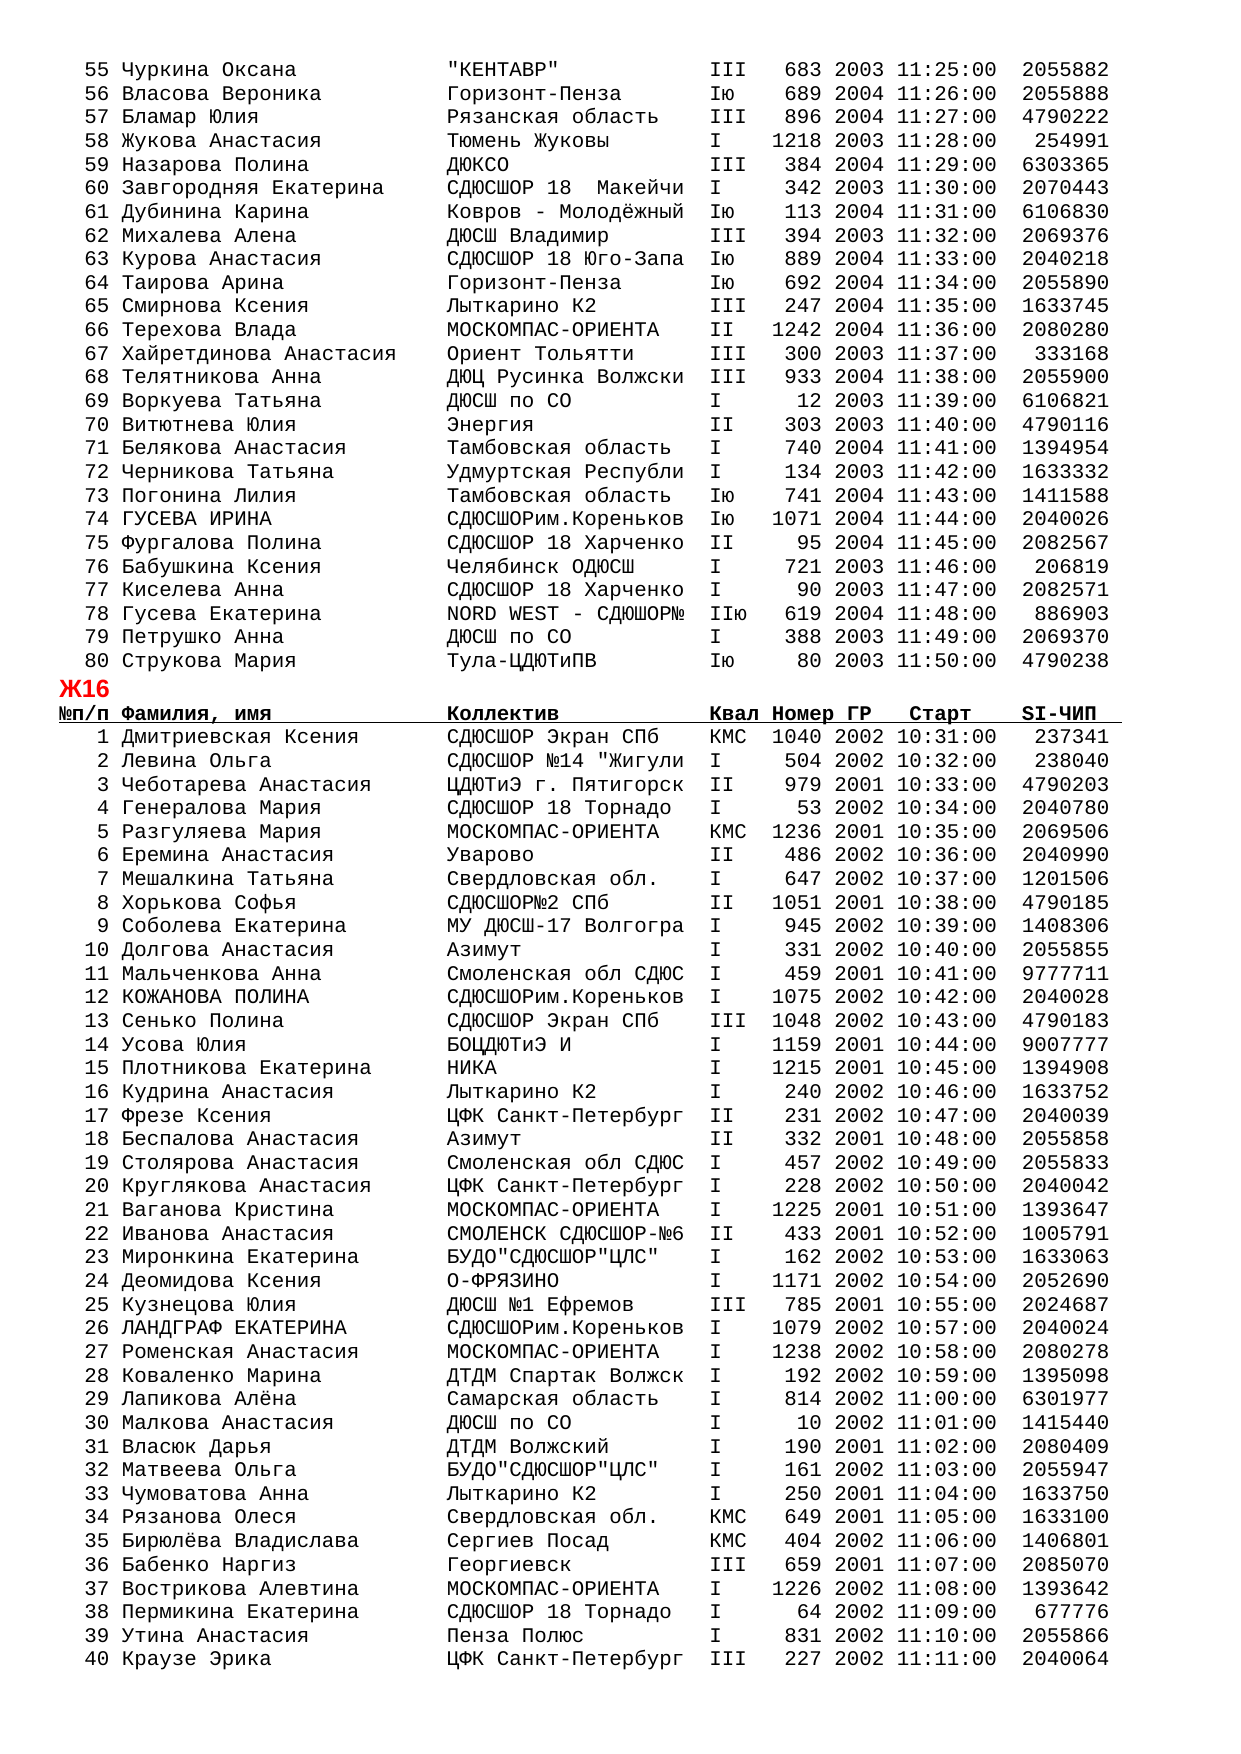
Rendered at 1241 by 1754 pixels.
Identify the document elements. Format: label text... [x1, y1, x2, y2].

text №п/п Фамилия, имя Коллектив Квал Номер ГР Старт SI-ЧИП [59, 703, 1181, 726]
text 68 Телятникова Анна ДЮЦ Русинка Волжски III 933 2004 11:38:00 2055900 [59, 366, 1181, 390]
text 75 Фургалова Полина СДЮСШОР 18 Харченко II 95 2004 11:45:00 2082567 [59, 532, 1181, 556]
text 59 Назарова Полина ДЮКСО III 384 2004 11:29:00 6303365 [59, 154, 1181, 177]
text 77 Киселева Анна СДЮСШОР 18 Харченко I 90 2003 11:47:00 2082571 [59, 579, 1181, 603]
text 15 Плотникова Екатерина НИКА I 1215 2001 10:45:00 1394908 [59, 1057, 1181, 1081]
text 73 Погонина Лилия Тамбовская область Iю 741 2004 11:43:00 1411588 [59, 485, 1181, 508]
text 20 Круглякова Анастасия ЦФК Санкт-Петербург I 228 2002 10:50:00 2040042 [59, 1176, 1181, 1199]
text 1 Дмитриевская Ксения СДЮСШОР Экран СПб КМС 1040 2002 10:31:00 237341 [59, 726, 1181, 750]
text 65 Смирнова Ксения Лыткарино К2 III 247 2004 11:35:00 1633745 [59, 296, 1181, 319]
text 64 Таирова Арина Горизонт-Пенза Iю 692 2004 11:34:00 2055890 [59, 272, 1181, 296]
text 66 Терехова Влада МОСКОМПАС-ОРИЕНТА II 1242 2004 11:36:00 2080280 [59, 319, 1181, 343]
text 40 Краузе Эрика ЦФК Санкт-Петербург III 227 2002 11:11:00 2040064 [59, 1648, 1181, 1672]
text 22 Иванова Анастасия СМОЛЕНСК СДЮСШОР-№6 II 433 2001 10:52:00 1005791 [59, 1223, 1181, 1246]
text 35 Бирюлёва Владислава Сергиев Посад КМС 404 2002 11:06:00 1406801 [59, 1530, 1181, 1554]
text 74 ГУСЕВА ИРИНА СДЮСШОРим.Кореньков Iю 1071 2004 11:44:00 2040026 [59, 508, 1181, 532]
text 17 Фрезе Ксения ЦФК Санкт-Петербург II 231 2002 10:47:00 2040039 [59, 1104, 1181, 1128]
text 13 Сенько Полина СДЮСШОР Экран СПб III 1048 2002 10:43:00 4790183 [59, 1010, 1181, 1034]
text 60 Завгородняя Екатерина СДЮСШОР 18 Макейчи I 342 2003 11:30:00 2070443 [59, 177, 1181, 201]
text 12 КОЖАНОВА ПОЛИНА СДЮСШОРим.Кореньков I 1075 2002 10:42:00 2040028 [59, 986, 1181, 1010]
text 23 Миронкина Екатерина БУДО"СДЮСШОР"ЦЛС" I 162 2002 10:53:00 1633063 [59, 1246, 1181, 1270]
text 69 Воркуева Татьяна ДЮСШ по СО I 12 2003 11:39:00 6106821 [59, 390, 1181, 414]
text 61 Дубинина Карина Ковров - Молодёжный Iю 113 2004 11:31:00 6106830 [59, 201, 1181, 224]
text 7 Мешалкина Татьяна Свердловская обл. I 647 2002 10:37:00 1201506 [59, 868, 1181, 892]
text 31 Власюк Дарья ДТДМ Волжский I 190 2001 11:02:00 2080409 [59, 1436, 1181, 1459]
text 4 Генералова Мария СДЮСШОР 18 Торнадо I 53 2002 10:34:00 2040780 [59, 797, 1181, 821]
text 80 Струкова Мария Тула-ЦДЮТиПВ Iю 80 2003 11:50:00 4790238 [59, 650, 1181, 674]
text 76 Бабушкина Ксения Челябинск ОДЮСШ I 721 2003 11:46:00 206819 [59, 556, 1181, 579]
text 18 Беспалова Анастасия Азимут II 332 2001 10:48:00 2055858 [59, 1128, 1181, 1152]
text 57 Бламар Юлия Рязанская область III 896 2004 11:27:00 4790222 [59, 106, 1181, 130]
text 58 Жукова Анастасия Тюмень Жуковы I 1218 2003 11:28:00 254991 [59, 130, 1181, 154]
text 55 Чуркина Оксана "КЕНТАВР" III 683 2003 11:25:00 2055882 [59, 59, 1181, 83]
text 62 Михалева Алена ДЮСШ Владимир III 394 2003 11:32:00 2069376 [59, 224, 1181, 248]
text 67 Хайретдинова Анастасия Ориент Тольятти III 300 2003 11:37:00 333168 [59, 343, 1181, 366]
text 9 Соболева Екатерина МУ ДЮСШ-17 Волгогра I 945 2002 10:39:00 1408306 [59, 915, 1181, 939]
text 30 Малкова Анастасия ДЮСШ по СО I 10 2002 11:01:00 1415440 [59, 1412, 1181, 1436]
text 36 Бабенко Наргиз Георгиевск III 659 2001 11:07:00 2085070 [59, 1554, 1181, 1577]
text 71 Белякова Анастасия Тамбовская область I 740 2004 11:41:00 1394954 [59, 437, 1181, 461]
text 32 Матвеева Ольга БУДО"СДЮСШОР"ЦЛС" I 161 2002 11:03:00 2055947 [59, 1459, 1181, 1483]
text 70 Витютнева Юлия Энергия II 303 2003 11:40:00 4790116 [59, 414, 1181, 437]
text 8 Хорькова Софья СДЮСШОР№2 СПб II 1051 2001 10:38:00 4790185 [59, 892, 1181, 915]
text 24 Деомидова Ксения О-ФРЯЗИНО I 1171 2002 10:54:00 2052690 [59, 1270, 1181, 1294]
text 28 Коваленко Марина ДТДМ Спартак Волжск I 192 2002 10:59:00 1395098 [59, 1365, 1181, 1388]
text 25 Кузнецова Юлия ДЮСШ №1 Ефремов III 785 2001 10:55:00 2024687 [59, 1294, 1181, 1317]
text 29 Лапикова Алёна Самарская область I 814 2002 11:00:00 6301977 [59, 1388, 1181, 1412]
text 79 Петрушко Анна ДЮСШ по СО I 388 2003 11:49:00 2069370 [59, 627, 1181, 650]
text 34 Рязанова Олеся Свердловская обл. КМС 649 2001 11:05:00 1633100 [59, 1507, 1181, 1530]
text 5 Разгуляева Мария МОСКОМПАС-ОРИЕНТА КМС 1236 2001 10:35:00 2069506 [59, 821, 1181, 844]
text 72 Черникова Татьяна Удмуртская Республи I 134 2003 11:42:00 1633332 [59, 461, 1181, 485]
text Ж16 [59, 674, 1181, 703]
text 63 Курова Анастасия СДЮСШОР 18 Юго-Запа Iю 889 2004 11:33:00 2040218 [59, 248, 1181, 272]
text 39 Утина Анастасия Пенза Полюс I 831 2002 11:10:00 2055866 [59, 1625, 1181, 1648]
text 38 Пермикина Екатерина СДЮСШОР 18 Торнадо I 64 2002 11:09:00 677776 [59, 1601, 1181, 1625]
text 11 Мальченкова Анна Смоленская обл СДЮС I 459 2001 10:41:00 9777711 [59, 963, 1181, 986]
text 21 Ваганова Кристина МОСКОМПАС-ОРИЕНТА I 1225 2001 10:51:00 1393647 [59, 1199, 1181, 1223]
text 3 Чеботарева Анастасия ЦДЮТиЭ г. Пятигорск II 979 2001 10:33:00 4790203 [59, 773, 1181, 797]
text 56 Власова Вероника Горизонт-Пенза Iю 689 2004 11:26:00 2055888 [59, 83, 1181, 106]
text 19 Столярова Анастасия Смоленская обл СДЮС I 457 2002 10:49:00 2055833 [59, 1152, 1181, 1176]
text 33 Чумоватова Анна Лыткарино К2 I 250 2001 11:04:00 1633750 [59, 1483, 1181, 1507]
text 10 Долгова Анастасия Азимут I 331 2002 10:40:00 2055855 [59, 939, 1181, 963]
text 6 Еремина Анастасия Уварово II 486 2002 10:36:00 2040990 [59, 844, 1181, 868]
text 2 Левина Ольга СДЮСШОР №14 "Жигули I 504 2002 10:32:00 238040 [59, 750, 1181, 773]
text 78 Гусева Екатерина NORD WEST - СДЮШОР№ IIю 619 2004 11:48:00 886903 [59, 603, 1181, 627]
text 14 Усова Юлия БОЦДЮТиЭ И I 1159 2001 10:44:00 9007777 [59, 1034, 1181, 1057]
text 26 ЛАНДГРАФ ЕКАТЕРИНА СДЮСШОРим.Кореньков I 1079 2002 10:57:00 2040024 [59, 1317, 1181, 1341]
text 37 Вострикова Алевтина МОСКОМПАС-ОРИЕНТА I 1226 2002 11:08:00 1393642 [59, 1577, 1181, 1601]
text 16 Кудрина Анастасия Лыткарино К2 I 240 2002 10:46:00 1633752 [59, 1081, 1181, 1104]
text 27 Роменская Анастасия МОСКОМПАС-ОРИЕНТА I 1238 2002 10:58:00 2080278 [59, 1341, 1181, 1365]
